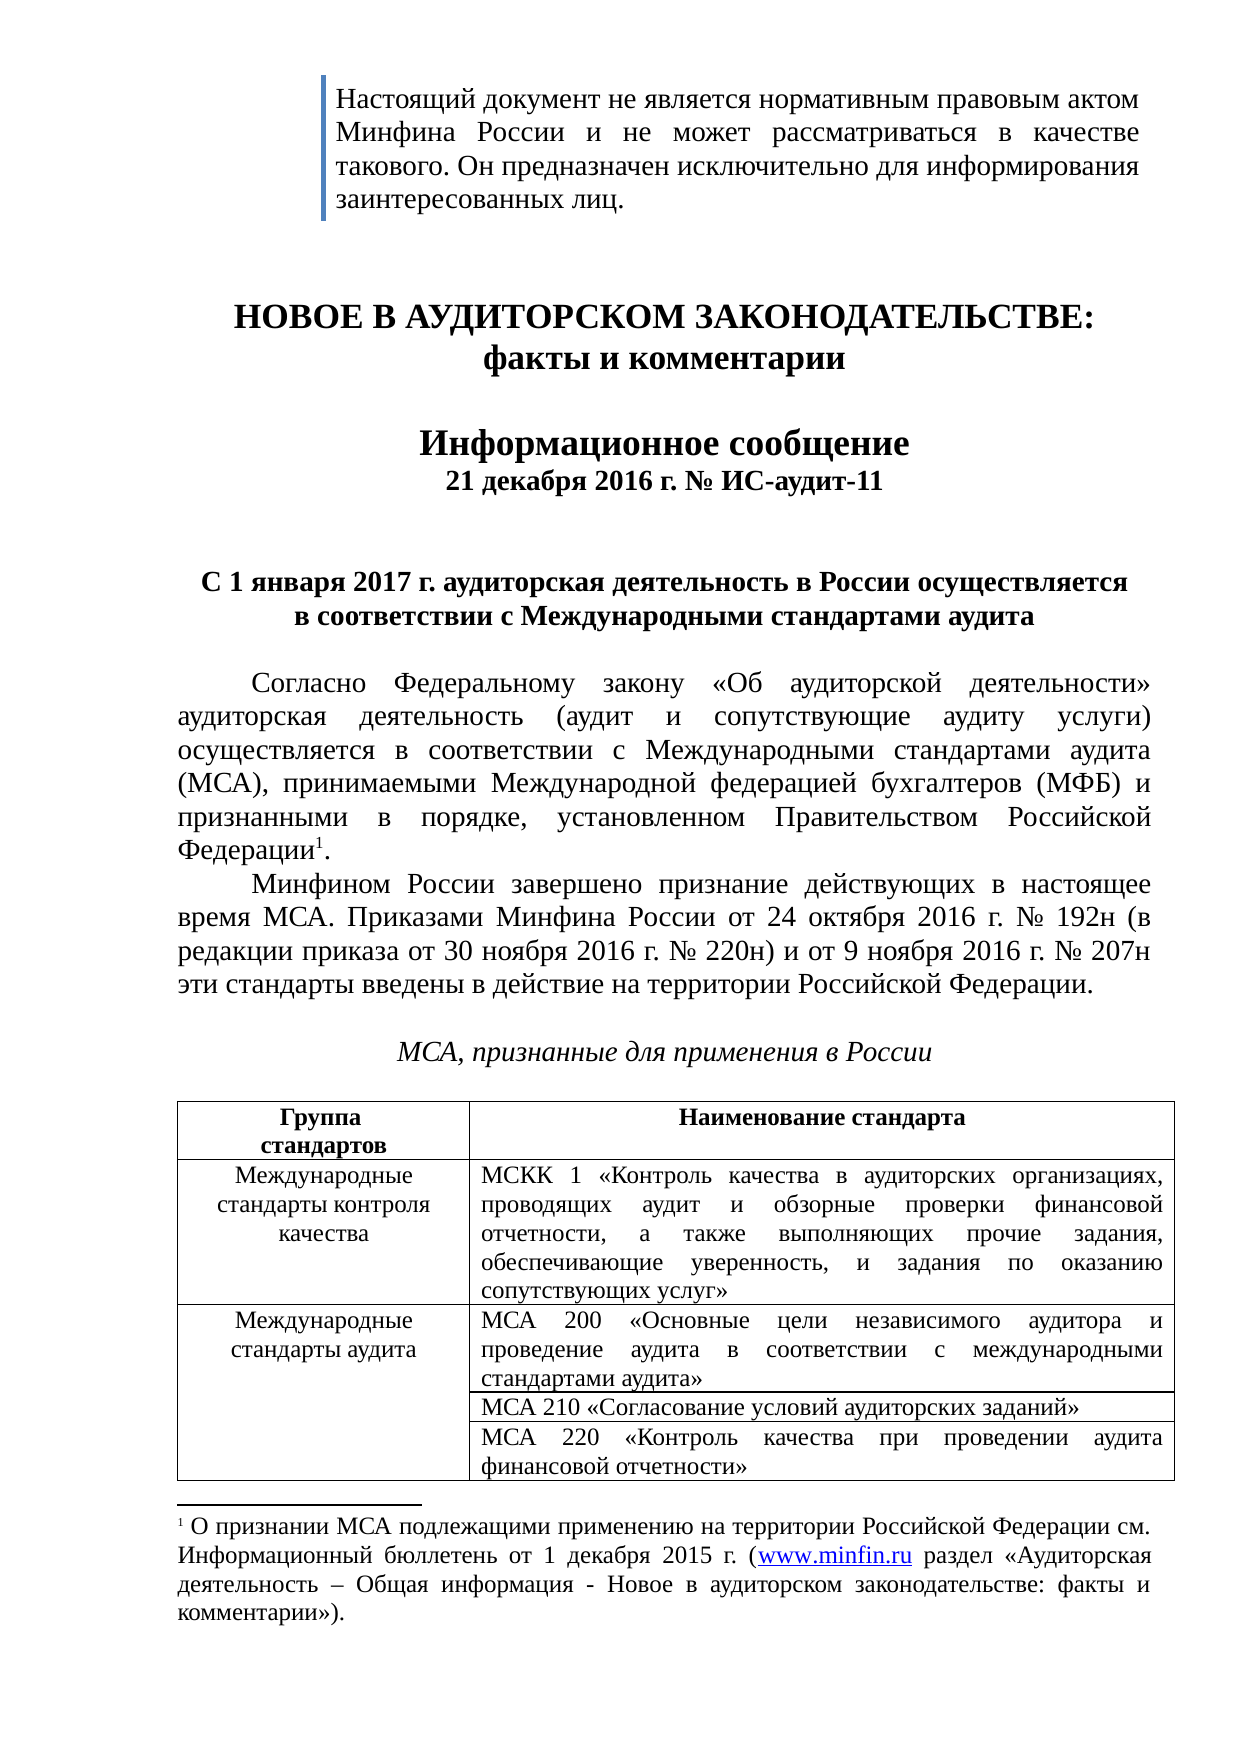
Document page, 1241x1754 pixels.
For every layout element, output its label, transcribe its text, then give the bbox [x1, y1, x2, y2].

text С 1 января 2017 г. аудиторская деятельность в России осуществляется [177, 564, 1152, 598]
table_cell МСКК 1 «Контроль качества в аудиторских организациях, проводящих аудит и обзорные проверки финансовой отчетности, а также выполняющих прочие задания, обеспечивающие уверенность, и задания по оказанию сопутствующих услуг» [470, 1160, 1174, 1304]
table_header Группа стандартов [178, 1102, 469, 1159]
text НОВОЕ В АУДИТОРСКОМ ЗАКОНОДАТЕЛЬСТВЕ: [177, 296, 1152, 336]
text Минфином России завершено признание действующих в настоящее время МСА. Приказами Минфина России от 24 октября 2016 г. № 192н (в редакции приказа от 30 ноября 2016 г. № 220н) и от 9 ноября 2016 г. № 207н эти стандарты введены в действие на территории Российской Федерации. [177, 866, 1152, 1000]
table_cell Международные стандарты аудита [178, 1305, 469, 1480]
table_cell МСА 210 «Согласование условий аудиторских заданий» [470, 1393, 1174, 1421]
table_cell Международные стандарты контроля качества [178, 1160, 469, 1304]
text 21 декабря 2016 г. № ИС-аудит-11 [177, 463, 1152, 497]
table_header Наименование стандарта [470, 1102, 1174, 1159]
text Согласно Федеральному закону «Об аудиторской деятельности» аудиторская деятельность (аудит и сопутствующие аудиту услуги) осуществляется в соответствии с Международными стандартами аудита (МСА), принимаемыми Международной федерацией бухгалтеров (МФБ) и признанными в порядке, установленном Правительством Российской Федерации. [177, 665, 1152, 866]
text факты и комментарии [177, 336, 1152, 377]
table_cell МСА 220 «Контроль качества при проведении аудита финансовой отчетности» [470, 1422, 1174, 1480]
text МСА, признанные для применения в России [177, 1034, 1152, 1067]
text Информационное сообщение [177, 420, 1152, 463]
text в соответствии с Международными стандартами аудита [177, 598, 1152, 631]
table_cell МСА 200 «Основные цели независимого аудитора и проведение аудита в соответствии с международными стандартами аудита» [470, 1305, 1174, 1391]
